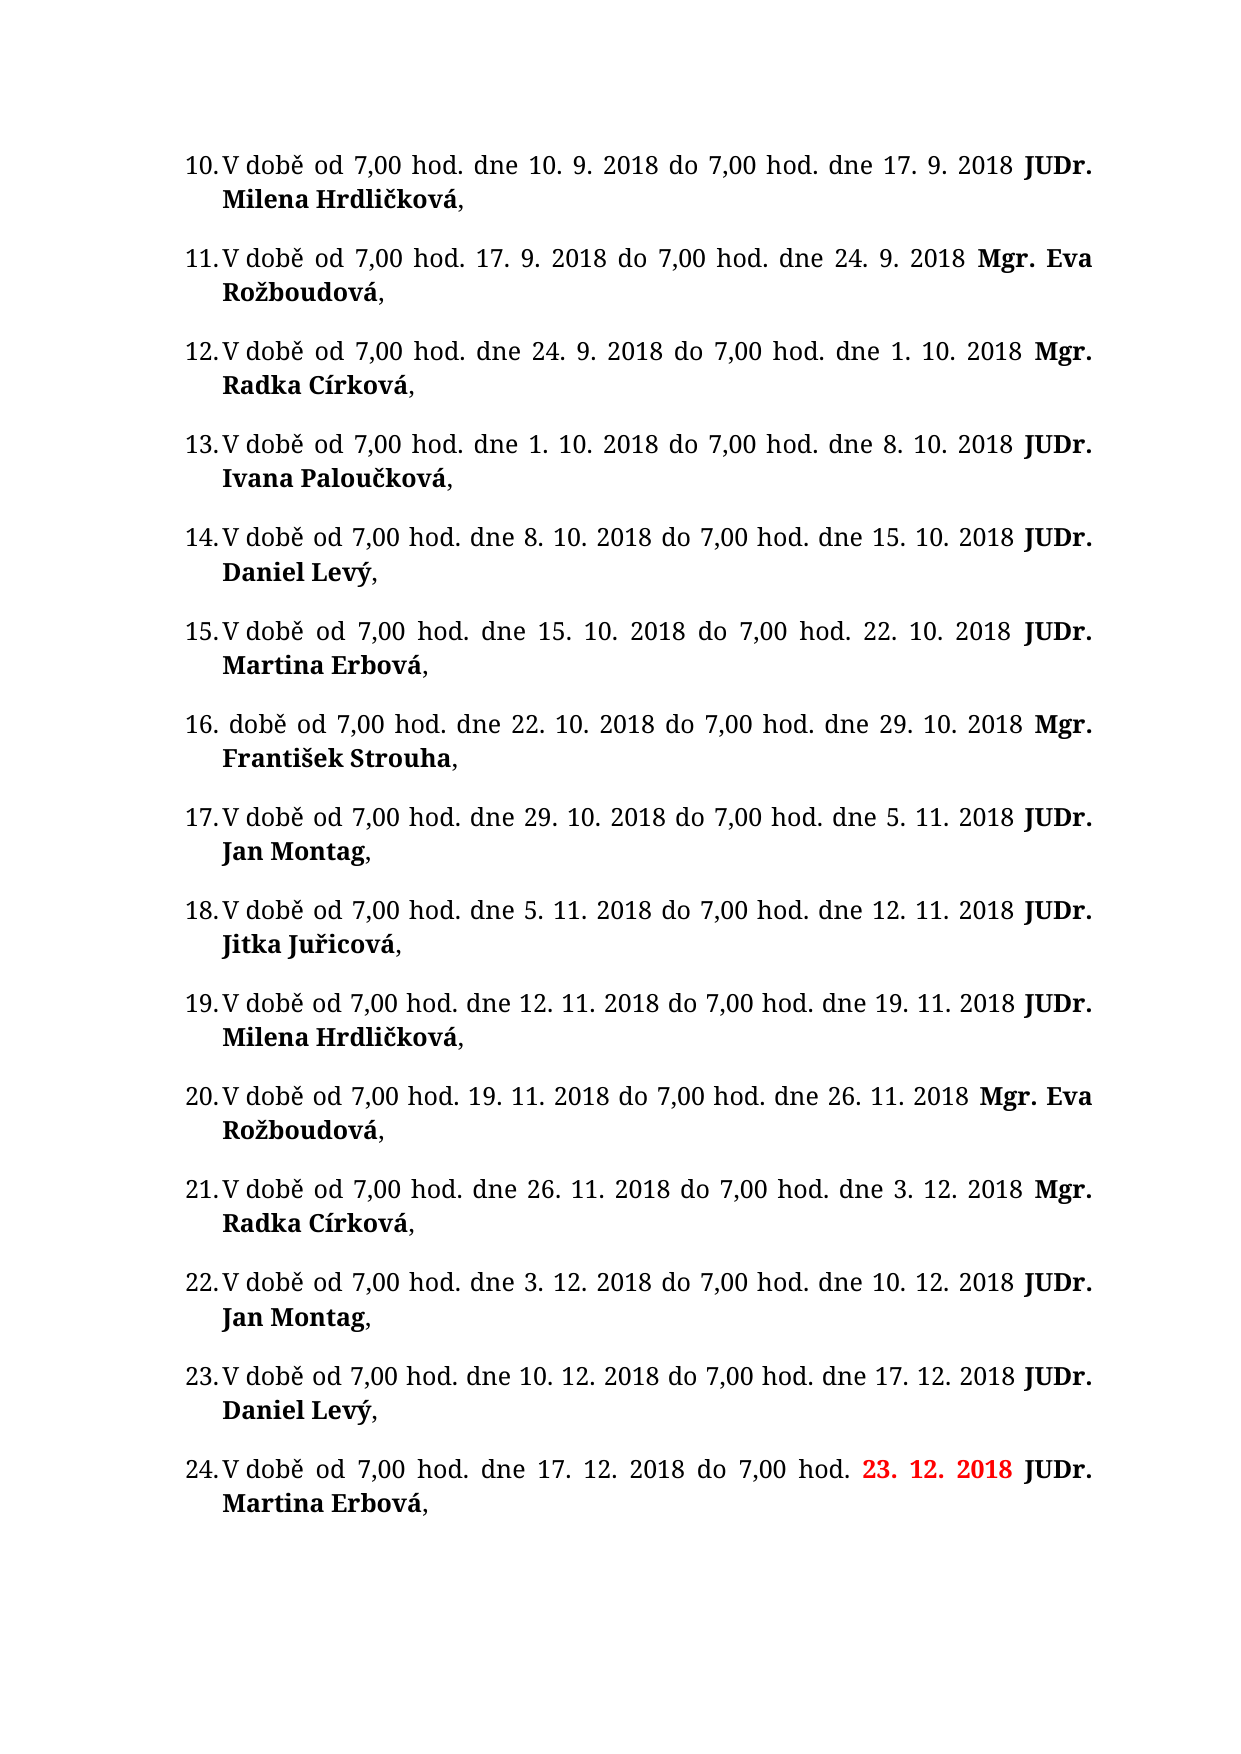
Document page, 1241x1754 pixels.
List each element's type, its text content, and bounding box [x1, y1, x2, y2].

list V době od 7,00 hod. dne 5. 11. 2018 do 7,00 hod. dne 12. 11. 2018 JUDr. Jitka Juřicová, [185, 893, 1093, 961]
list V době od 7,00 hod. dne 24. 9. 2018 do 7,00 hod. dne 1. 10. 2018 Mgr. Radka Círková, [185, 334, 1093, 402]
list V době od 7,00 hod. 17. 9. 2018 do 7,00 hod. dne 24. 9. 2018 Mgr. Eva Rožboudová, [185, 241, 1093, 309]
list V době od 7,00 hod. dne 12. 11. 2018 do 7,00 hod. dne 19. 11. 2018 JUDr. Milena Hrdličková, [185, 986, 1093, 1054]
list V době od 7,00 hod. dne 3. 12. 2018 do 7,00 hod. dne 10. 12. 2018 JUDr. Jan Montag, [185, 1265, 1093, 1333]
list V době od 7,00 hod. dne 15. 10. 2018 do 7,00 hod. 22. 10. 2018 JUDr. Martina Erbová, [185, 613, 1093, 681]
list V době od 7,00 hod. dne 29. 10. 2018 do 7,00 hod. dne 5. 11. 2018 JUDr. Jan Montag, [185, 799, 1093, 868]
list V době od 7,00 hod. dne 26. 11. 2018 do 7,00 hod. dne 3. 12. 2018 Mgr. Radka Círková, [185, 1172, 1093, 1240]
list V době od 7,00 hod. dne 1. 10. 2018 do 7,00 hod. dne 8. 10. 2018 JUDr. Ivana Paloučková, [185, 427, 1093, 495]
list V době od 7,00 hod. dne 10. 9. 2018 do 7,00 hod. dne 17. 9. 2018 JUDr. Milena Hrdličková, [185, 148, 1093, 216]
list V době od 7,00 hod. dne 17. 12. 2018 do 7,00 hod. 23. 12. 2018 JUDr. Martina Erbová, [185, 1451, 1093, 1519]
list době od 7,00 hod. dne 22. 10. 2018 do 7,00 hod. dne 29. 10. 2018 Mgr. František Strouha, [185, 706, 1093, 774]
list V době od 7,00 hod. dne 8. 10. 2018 do 7,00 hod. dne 15. 10. 2018 JUDr. Daniel Levý, [185, 520, 1093, 588]
list V době od 7,00 hod. dne 10. 12. 2018 do 7,00 hod. dne 17. 12. 2018 JUDr. Daniel Levý, [185, 1358, 1093, 1426]
list V době od 7,00 hod. 19. 11. 2018 do 7,00 hod. dne 26. 11. 2018 Mgr. Eva Rožboudová, [185, 1079, 1093, 1147]
